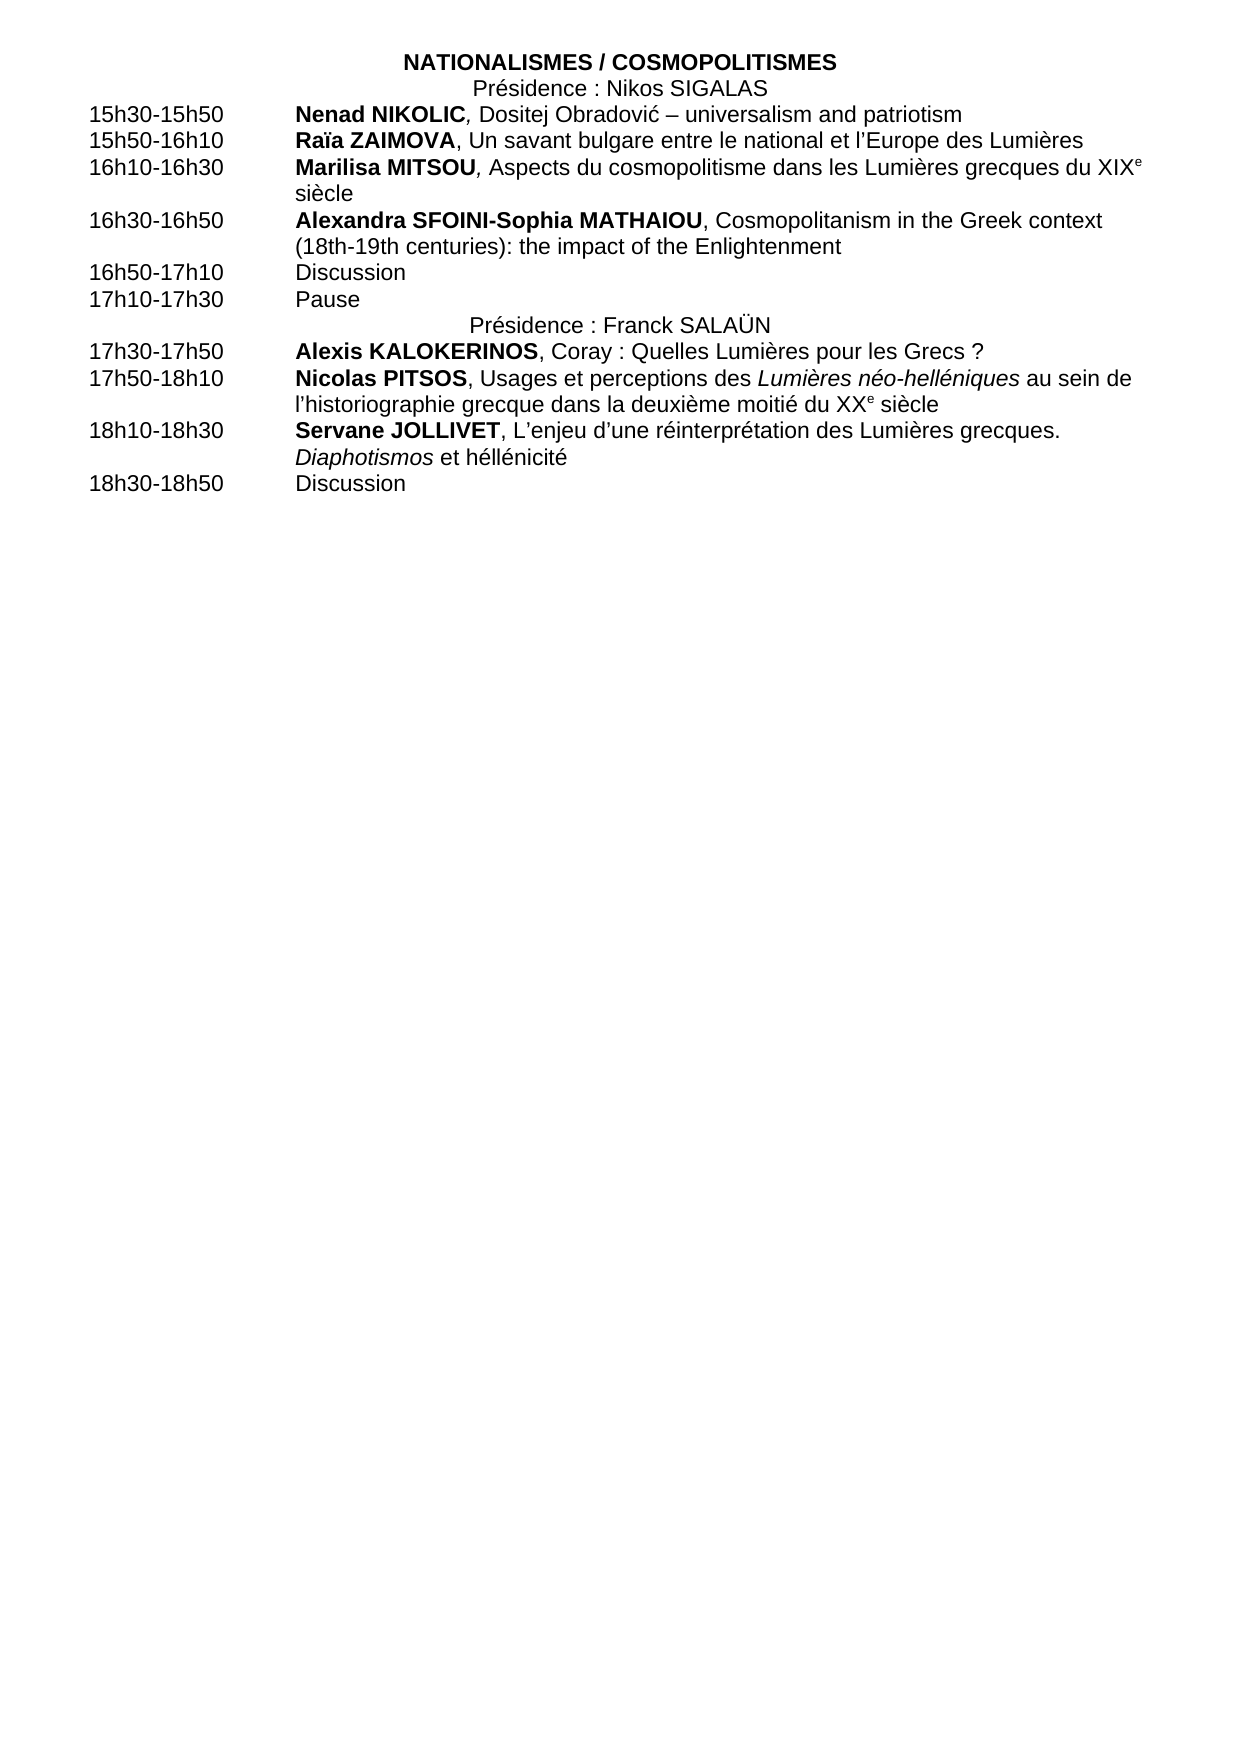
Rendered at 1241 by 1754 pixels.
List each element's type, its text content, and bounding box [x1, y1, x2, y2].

text 15h30-15h50 Nenad NIKOLIC, Dositej Obradović – universalism and patriotism [88, 101, 1152, 127]
text NATIONALISMES / COSMOPOLITISMES [88, 48, 1152, 75]
text 16h50-17h10 Discussion [88, 259, 1152, 286]
text 18h10-18h30 Servane JOLLIVET, L’enjeu d’une réinterprétation des Lumières grecques. Diaphotismos et héllénicité [88, 417, 1152, 470]
text 16h30-16h50 Alexandra SFOINI-Sophia MATHAIOU, Cosmopolitanism in the Greek context (18th-19th centuries): the impact of the Enlightenment [88, 207, 1152, 259]
text Présidence : Franck SALAÜN [88, 312, 1152, 338]
text 17h10-17h30 Pause [88, 286, 1152, 312]
text Présidence : Nikos SIGALAS [88, 75, 1152, 101]
text 16h10-16h30 Marilisa MITSOU, Aspects du cosmopolitisme dans les Lumières grecques du XIXe siècle [88, 154, 1152, 207]
text 18h30-18h50 Discussion [88, 470, 1152, 496]
text 15h50-16h10 Raïa ZAIMOVA, Un savant bulgare entre le national et l’Europe des Lumières [88, 127, 1152, 154]
text 17h50-18h10 Nicolas PITSOS, Usages et perceptions des Lumières néo-helléniques au sein de l’historiographie grecque dans la deuxième moitié du XXe siècle [88, 365, 1152, 417]
text 17h30-17h50 Alexis KALOKERINOS, Coray : Quelles Lumières pour les Grecs ? [88, 338, 1152, 365]
